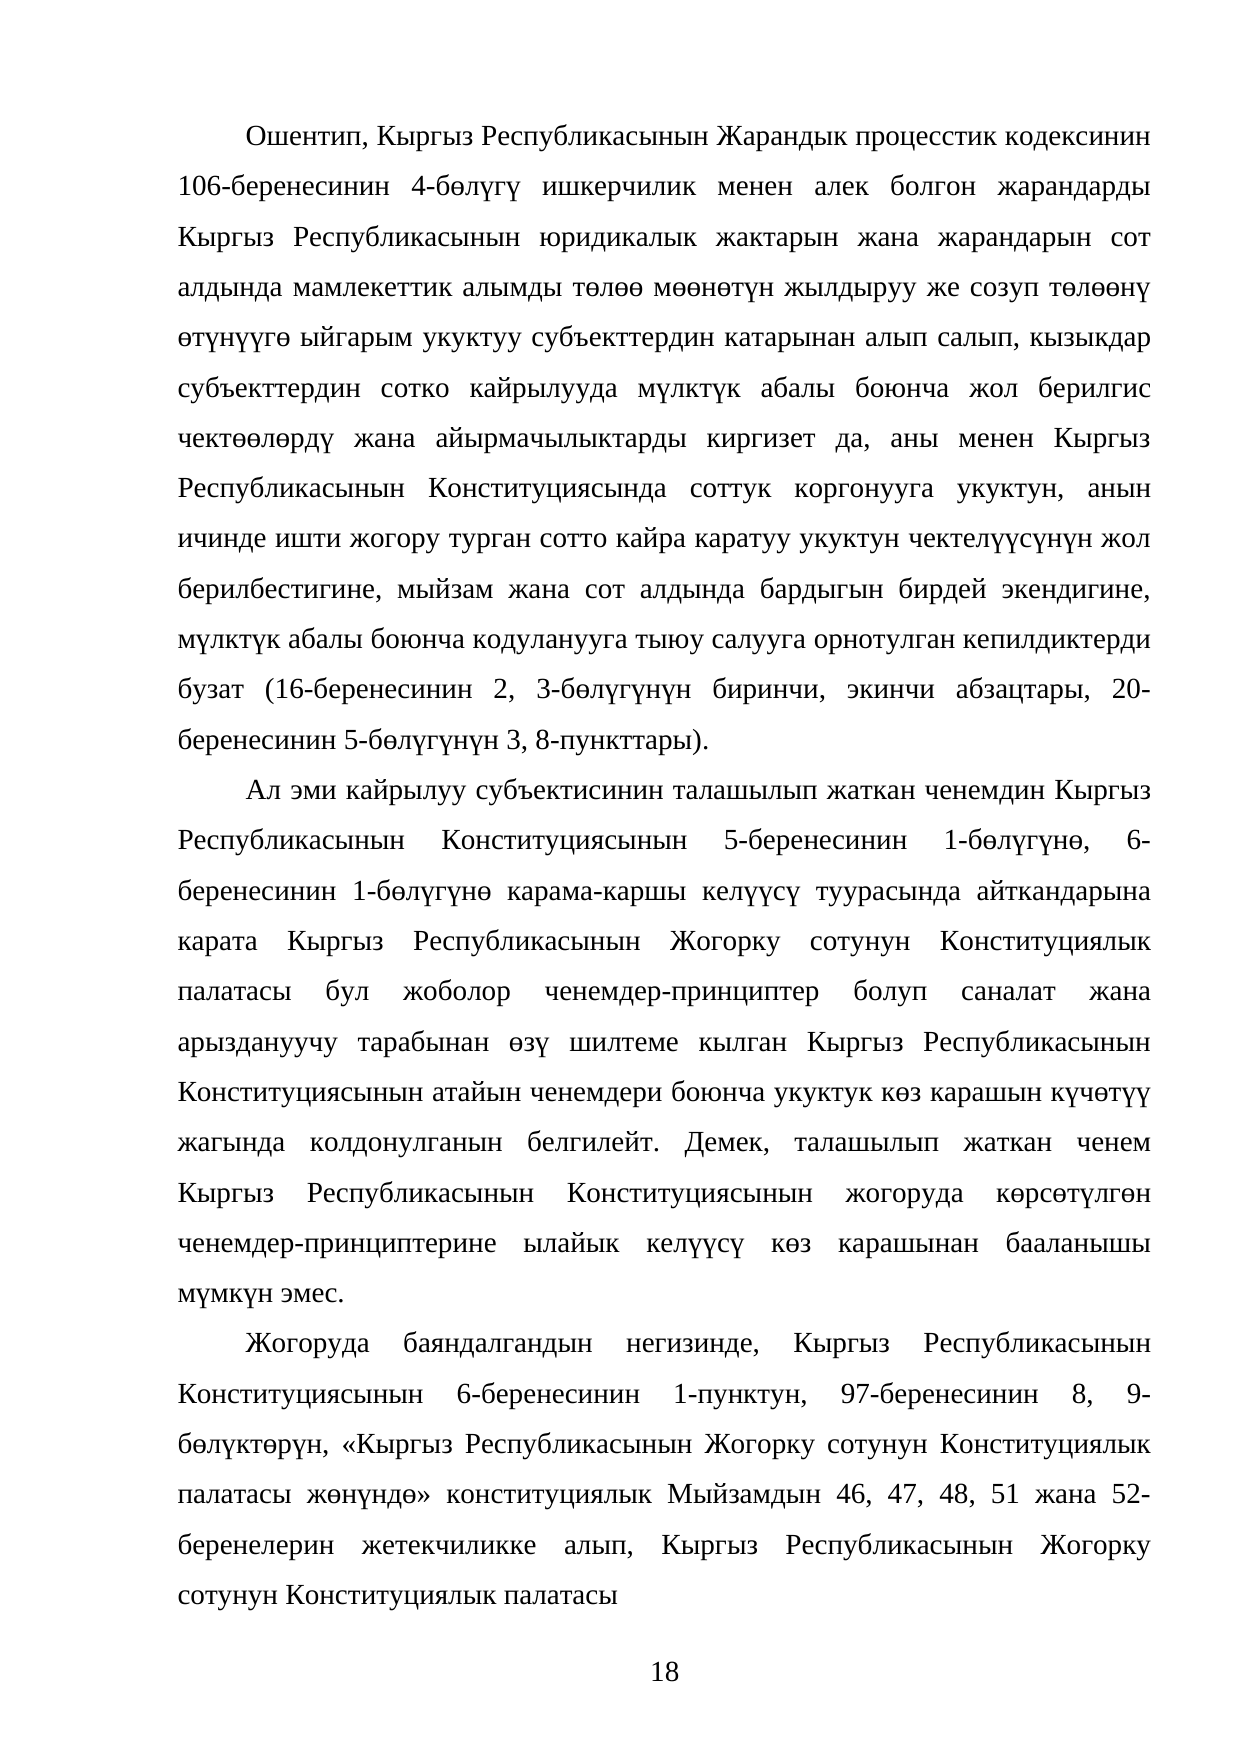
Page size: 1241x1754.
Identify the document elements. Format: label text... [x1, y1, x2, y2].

text Ал эми кайрылуу субъектисинин талашылып жаткан ченемдин Кыргыз Республикасынын Конституциясынын 5-беренесинин 1-бөлүгүнө, 6-беренесинин 1-бөлүгүнө карама-каршы келүүсү туурасында айткандарына карата Кыргыз Республикасынын Жогорку сотунун Конституциялык палатасы бул жоболор ченемдер-принциптер болуп саналат жана арыздануучу тарабынан өзү шилтеме кылган Кыргыз Республикасынын Конституциясынын атайын ченемдери боюнча укуктук көз карашын күчөтүү жагында колдонулганын белгилейт. Демек, талашылып жаткан ченем Кыргыз Республикасынын Конституциясынын жогоруда көрсөтүлгөн ченемдер-принциптерине ылайык келүүсү көз карашынан бааланышы мүмкүн эмес. [177, 772, 1152, 1309]
text Жогоруда баяндалгандын негизинде, Кыргыз Республикасынын Конституциясынын 6-беренесинин 1-пунктун, 97-беренесинин 8, 9-бөлүктөрүн, «Кыргыз Республикасынын Жогорку сотунун Конституциялык палатасы жөнүндө» конституциялык Мыйзамдын 46, 47, 48, 51 жана 52-беренелерин жетекчиликке алып, Кыргыз Республикасынын Жогорку сотунун Конституциялык палатасы [177, 1326, 1152, 1611]
text Ошентип, Кыргыз Республикасынын Жарандык процесстик кодексинин 106-беренесинин 4-бөлүгү ишкерчилик менен алек болгон жарандарды Кыргыз Республикасынын юридикалык жактарын жана жарандарын сот алдында мамлекеттик алымды төлөө мөөнөтүн жылдыруу же созуп төлөөнү өтүнүүгө ыйгарым укуктуу субъекттердин катарынан алып салып, кызыкдар субъекттердин сотко кайрылууда мүлктүк абалы боюнча жол берилгис чектөөлөрдү жана айырмачылыктарды киргизет да, аны менен Кыргыз Республикасынын Конституциясында соттук коргонууга укуктун, анын ичинде ишти жогору турган сотто кайра каратуу укуктун чектелүүсүнүн жол берилбестигине, мыйзам жана сот алдында бардыгын бирдей экендигине, мүлктүк абалы боюнча кодуланууга тыюу салууга орнотулган кепилдиктерди бузат (16-беренесинин 2, 3-бөлүгүнүн биринчи, экинчи абзацтары, 20-беренесинин 5-бөлүгүнүн 3, 8-пункттары). [177, 118, 1152, 755]
